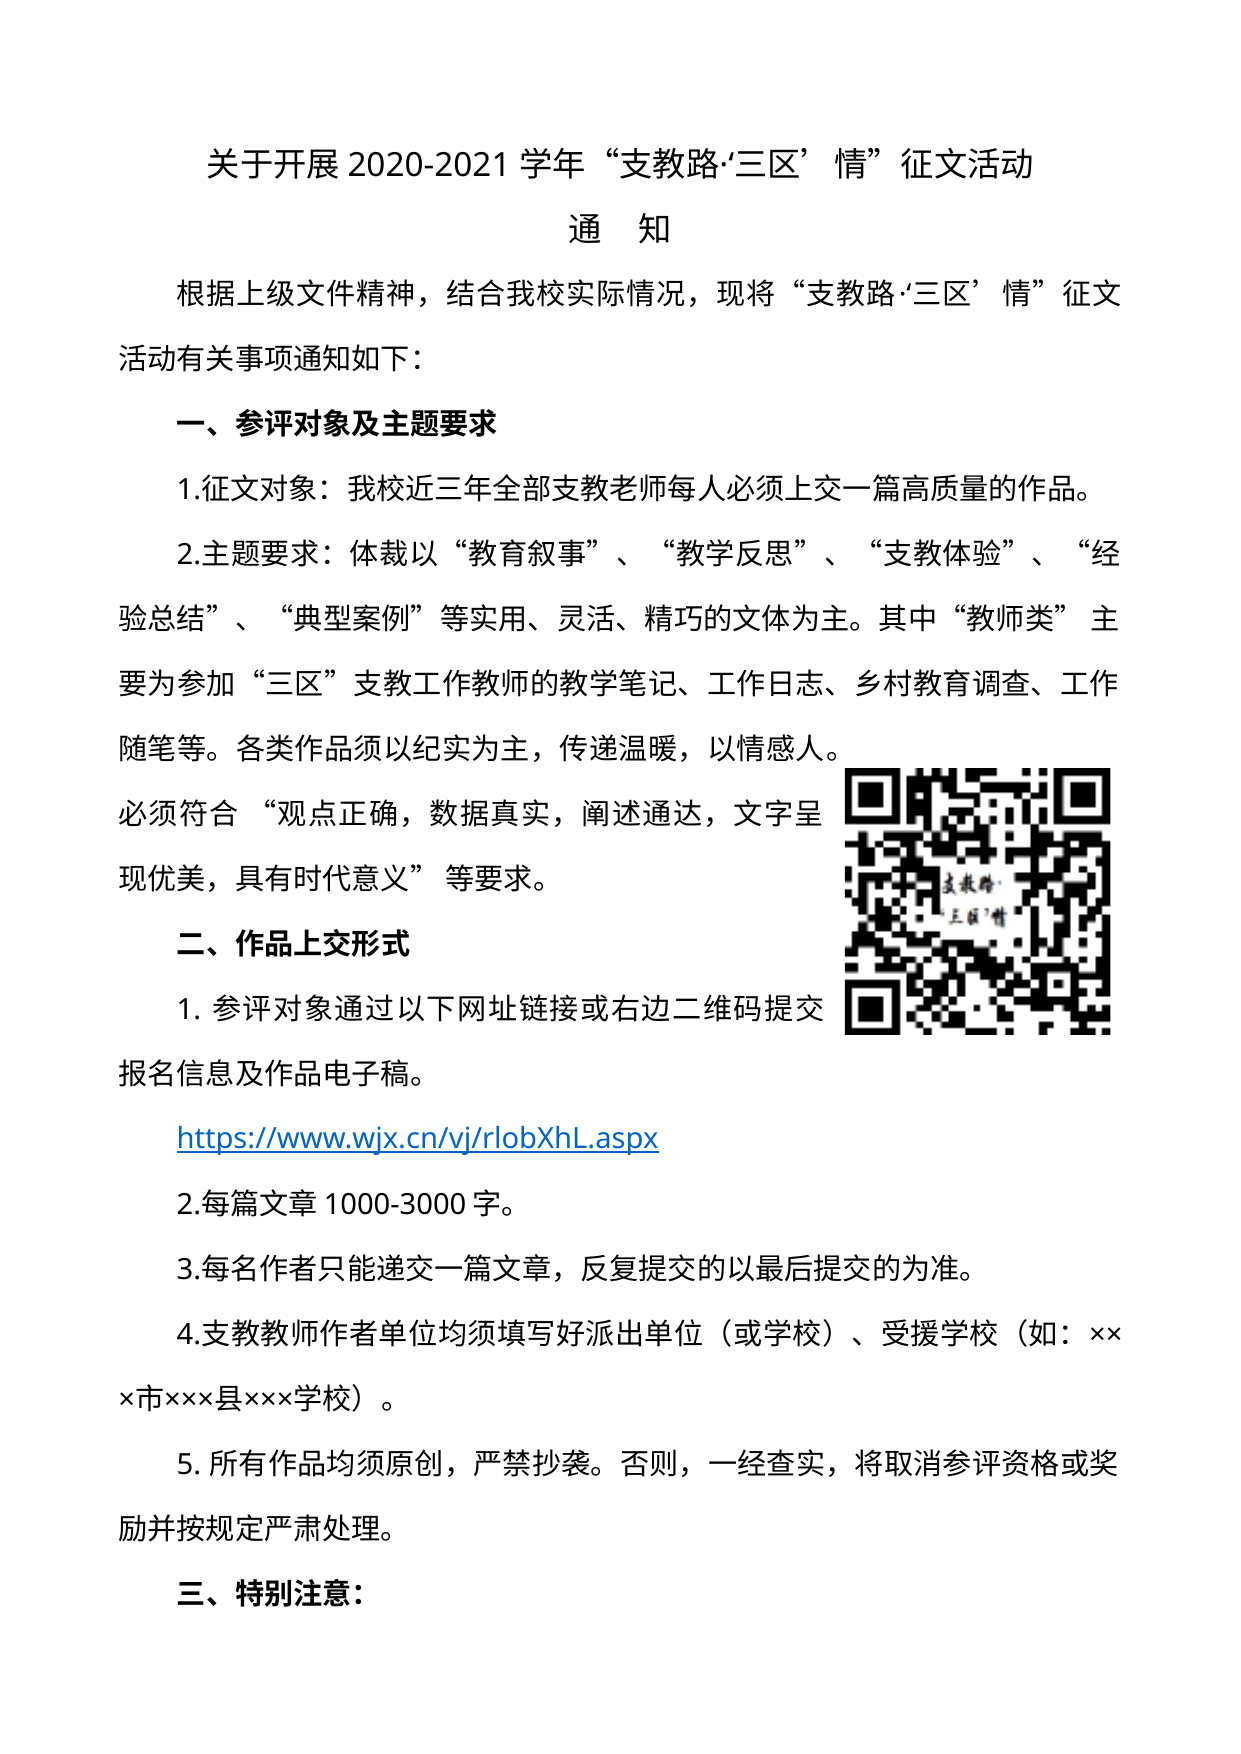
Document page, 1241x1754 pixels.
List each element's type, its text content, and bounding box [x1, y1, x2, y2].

text 2.每篇文章1000-3000字。 [118, 1169, 1122, 1234]
text 4.支教教师作者单位均须填写好派出单位（或学校）、受援学校（如：×××市×××县×××学校）。 [118, 1299, 1122, 1429]
text 二、作品上交形式 [118, 909, 844, 974]
text 一、参评对象及主题要求 [118, 389, 1122, 454]
text 三、特别注意： [118, 1559, 1122, 1624]
text 1.征文对象：我校近三年全部支教老师每人必须上交一篇高质量的作品。 [118, 454, 1122, 519]
text 关于开展 2020-2021 学年“支教路·‘三区’情”征文活动 [118, 129, 1122, 194]
text 2.主题要求：体裁以“教育叙事”、“教学反思”、“支教体验”、“经验总结”、“典型案例”等实用、灵活、精巧的文体为主。其中“教师类” 主要为参加“三区”支教工作教师的教学笔记、工作日志、乡村教育调查、工作随笔等。各类作品须以纪实为主，传递温暖，以情感人。必须符合 “观点正确，数据真实，阐述通达，文字呈现优美，具有时代意义” 等要求。 [118, 519, 1122, 909]
text 1. 参评对象通过以下网址链接或右边二维码提交报名信息及作品电子稿。 [118, 974, 1122, 1104]
text 5. 所有作品均须原创，严禁抄袭。否则，一经查实，将取消参评资格或奖励并按规定严肃处理。 [118, 1429, 1122, 1559]
text https://www.wjx.cn/vj/rlobXhL.aspx [118, 1104, 1122, 1169]
text 3.每名作者只能递交一篇文章，反复提交的以最后提交的为准。 [118, 1234, 1122, 1299]
text 通 知 [118, 194, 1122, 259]
text 根据上级文件精神，结合我校实际情况，现将“支教路·‘三区’情”征文活动有关事项通知如下： [118, 259, 1122, 389]
